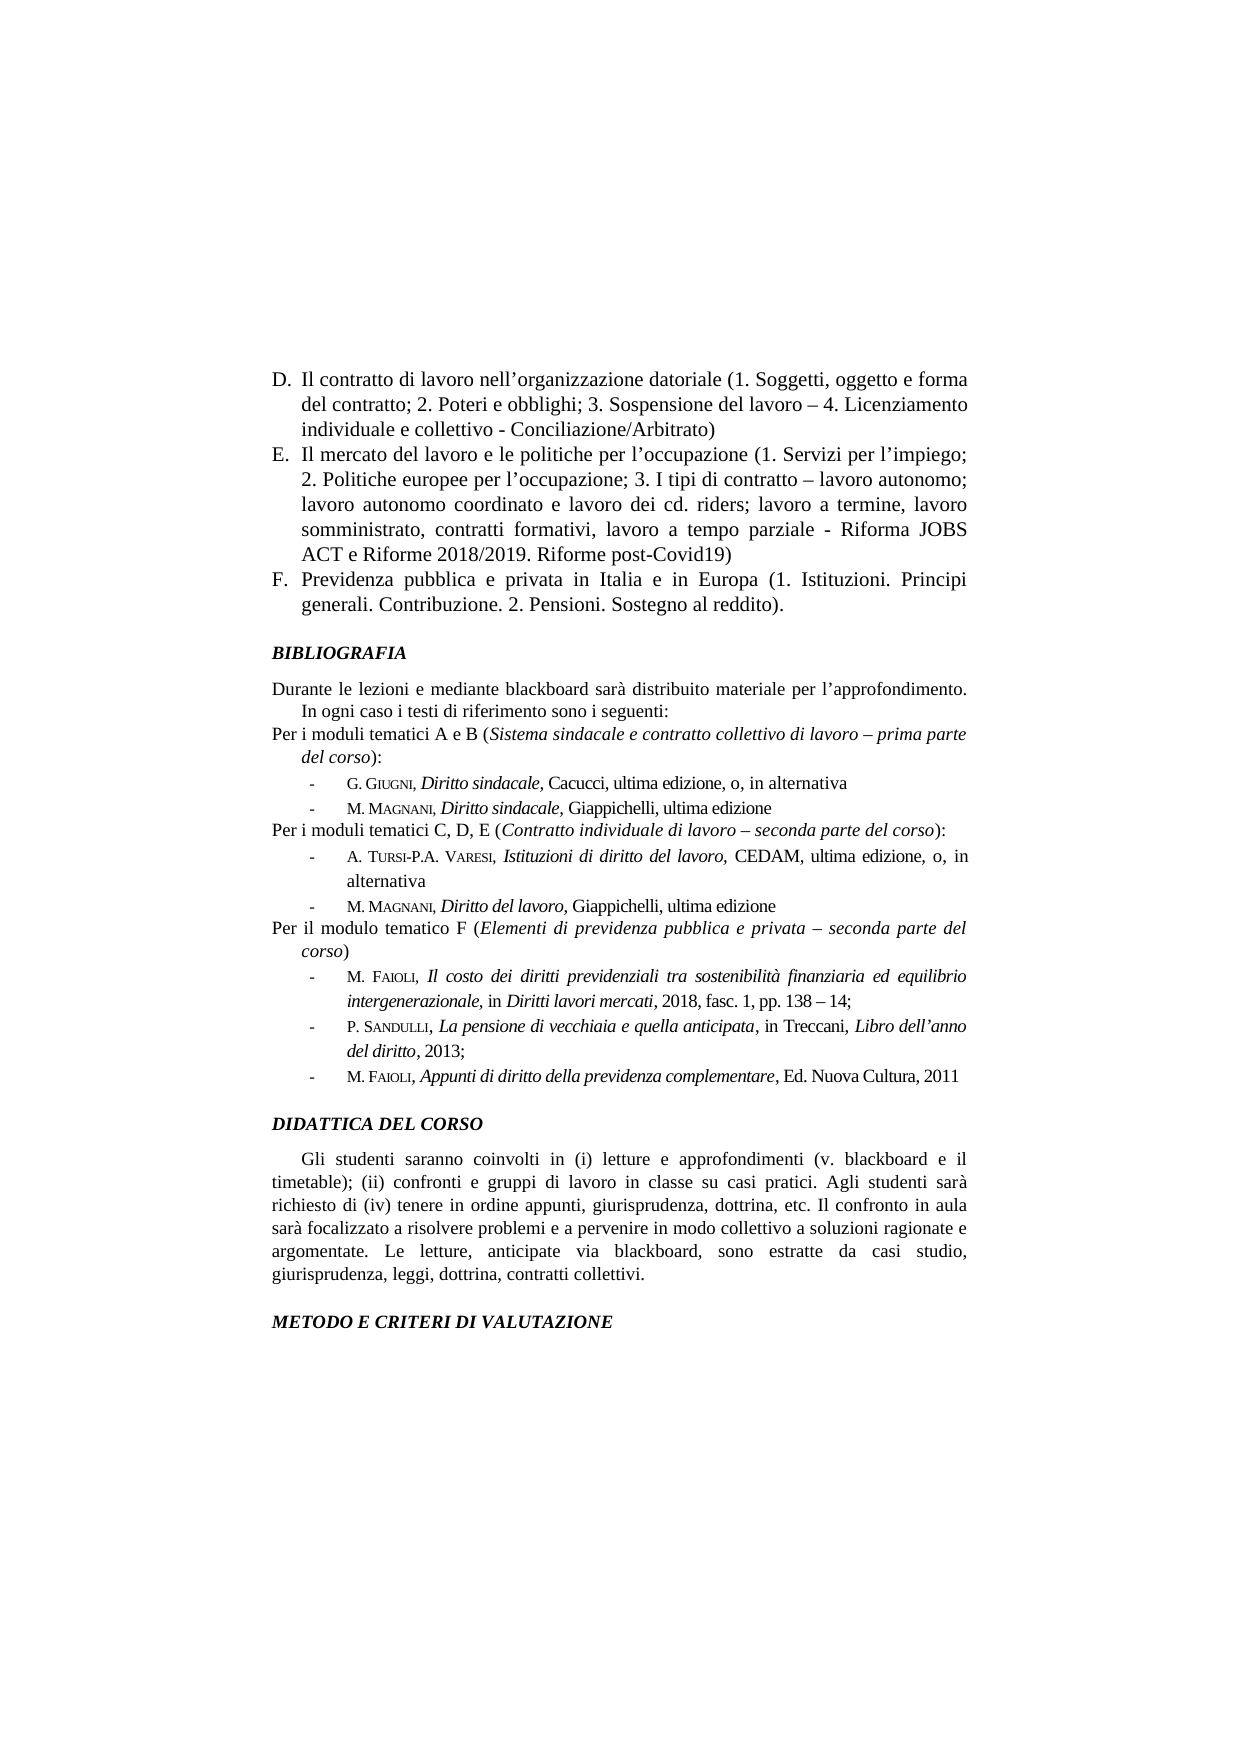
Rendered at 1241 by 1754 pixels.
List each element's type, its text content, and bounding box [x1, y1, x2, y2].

text DIDATTICA DEL CORSO [272, 1112, 968, 1135]
text E. Il mercato del lavoro e le politiche per l’occupazione (1. Servizi per l’impiego; 2. Politiche europee per l’occupazione; 3. I tipi di contratto – lavoro autonomo; lavoro autonomo coordinato e lavoro dei cd. riders; lavoro a termine, lavoro somministrato, contratti formativi, lavoro a tempo parziale - Riforma JOBS ACT e Riforme 2018/2019. Riforme post-Covid19) [272, 441, 968, 566]
text Gli studenti saranno coinvolti in (i) letture e approfondimenti (v. blackboard e il timetable); (ii) confronti e gruppi di lavoro in classe su casi pratici. Agli studenti sarà richiesto di (iv) tenere in ordine appunti, giurisprudenza, dottrina, etc. Il confronto in aula sarà focalizzato a risolvere problemi e a pervenire in modo collettivo a soluzioni ragionate e argomentate. Le letture, anticipate via blackboard, sono estratte da casi studio, giurisprudenza, leggi, dottrina, contratti collettivi. [272, 1147, 968, 1285]
list M. Faioli, Appunti di diritto della previdenza complementare, Ed. Nuova Cultura, 2011 [309, 1062, 968, 1087]
text Per i moduli tematici C, D, E (Contratto individuale di lavoro – seconda parte del corso): [272, 818, 968, 841]
list A. Tursi-P.A. Varesi, Istituzioni di diritto del lavoro, CEDAM, ultima edizione, o, in alternativa [309, 841, 968, 891]
text Per i moduli tematici A e B (Sistema sindacale e contratto collettivo di lavoro – prima parte del corso): [272, 722, 968, 768]
list M. Magnani, Diritto del lavoro, Giappichelli, ultima edizione [309, 891, 968, 916]
text F. Previdenza pubblica e privata in Italia e in Europa (1. Istituzioni. Principi generali. Contribuzione. 2. Pensioni. Sostegno al reddito). [272, 566, 968, 616]
text BIBLIOGRAFIA [272, 641, 968, 664]
list M. Faioli, Il costo dei diritti previdenziali tra sostenibilità finanziaria ed equilibrio intergenerazionale, in Diritti lavori mercati, 2018, fasc. 1, pp. 138 – 14; [309, 962, 968, 1012]
list M. Magnani, Diritto sindacale, Giappichelli, ultima edizione [309, 793, 968, 818]
text Per il modulo tematico F (Elementi di previdenza pubblica e privata – seconda parte del corso) [272, 916, 968, 962]
text Durante le lezioni e mediante blackboard sarà distribuito materiale per l’approfondimento. In ogni caso i testi di riferimento sono i seguenti: [272, 677, 968, 722]
text D. Il contratto di lavoro nell’organizzazione datoriale (1. Soggetti, oggetto e forma del contratto; 2. Poteri e obblighi; 3. Sospensione del lavoro – 4. Licenziamento individuale e collettivo - Conciliazione/Arbitrato) [272, 366, 968, 441]
list G. Giugni, Diritto sindacale, Cacucci, ultima edizione, o, in alternativa [309, 768, 968, 793]
text METODO E CRITERI DI VALUTAZIONE [272, 1310, 968, 1333]
list P. Sandulli, La pensione di vecchiaia e quella anticipata, in Treccani, Libro dell’anno del diritto, 2013; [309, 1012, 968, 1062]
